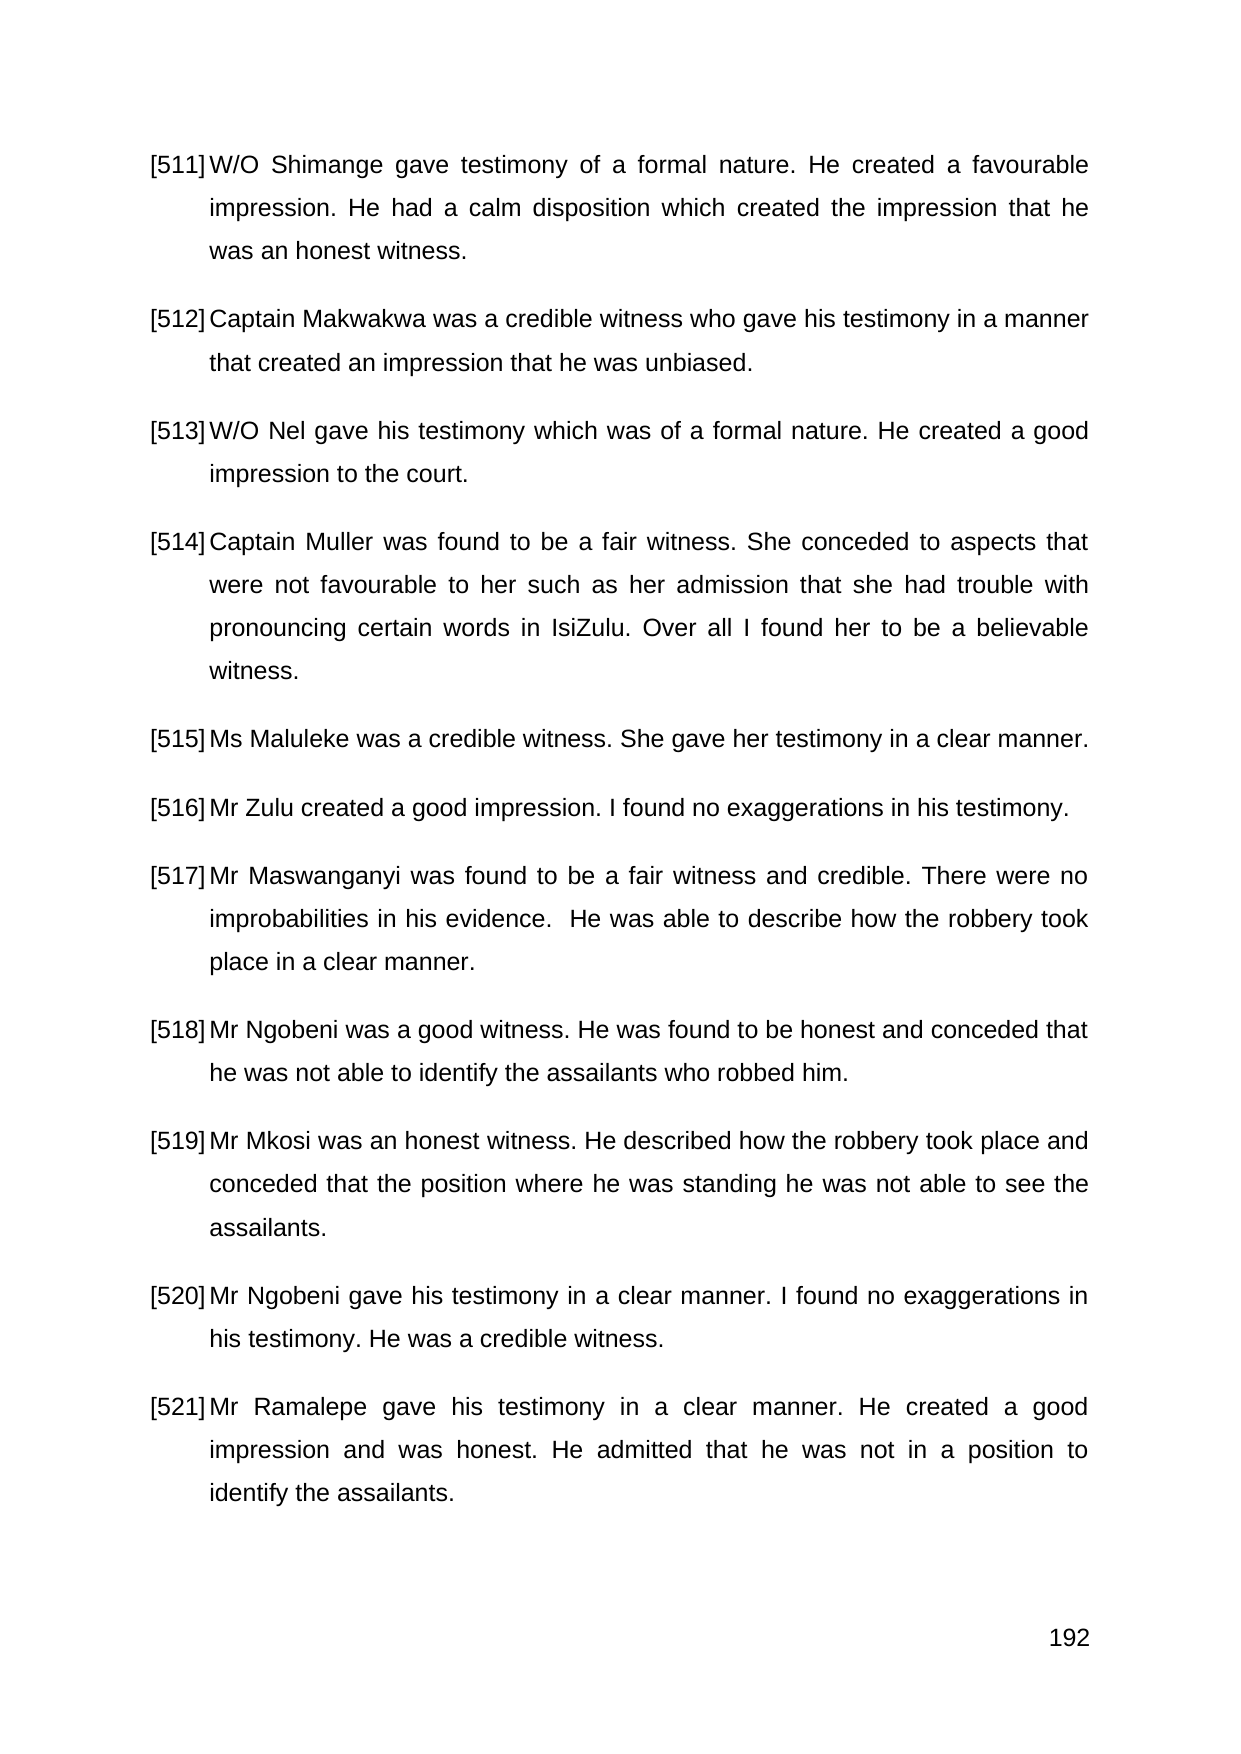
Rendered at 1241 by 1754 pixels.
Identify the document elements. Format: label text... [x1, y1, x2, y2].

list [517] Mr Maswanganyi was found to be a fair witness and credible. There were no improbabilities in his evidence. He was able to describe how the robbery took place in a clear manner. [150, 861, 1090, 976]
list [515] Ms Maluleke was a credible witness. She gave her testimony in a clear manner. [150, 724, 1090, 753]
list [519] Mr Mkosi was an honest witness. He described how the robbery took place and conceded that the position where he was standing he was not able to see the assailants. [150, 1126, 1090, 1241]
list [521] Mr Ramalepe gave his testimony in a clear manner. He created a good impression and was honest. He admitted that he was not in a position to identify the assailants. [150, 1392, 1090, 1507]
list [512] Captain Makwakwa was a credible witness who gave his testimony in a manner that created an impression that he was unbiased. [150, 304, 1090, 376]
list [518] Mr Ngobeni was a good witness. He was found to be honest and conceded that he was not able to identify the assailants who robbed him. [150, 1015, 1090, 1087]
list [513] W/O Nel gave his testimony which was of a formal nature. He created a good impression to the court. [150, 416, 1090, 487]
list [511] W/O Shimange gave testimony of a formal nature. He created a favourable impression. He had a calm disposition which created the impression that he was an honest witness. [150, 150, 1090, 265]
list [516] Mr Zulu created a good impression. I found no exaggerations in his testimony. [150, 792, 1090, 821]
list [514] Captain Muller was found to be a fair witness. She conceded to aspects that were not favourable to her such as her admission that she had trouble with pronouncing certain words in IsiZulu. Over all I found her to be a believable witness. [150, 527, 1090, 685]
list [520] Mr Ngobeni gave his testimony in a clear manner. I found no exaggerations in his testimony. He was a credible witness. [150, 1281, 1090, 1352]
